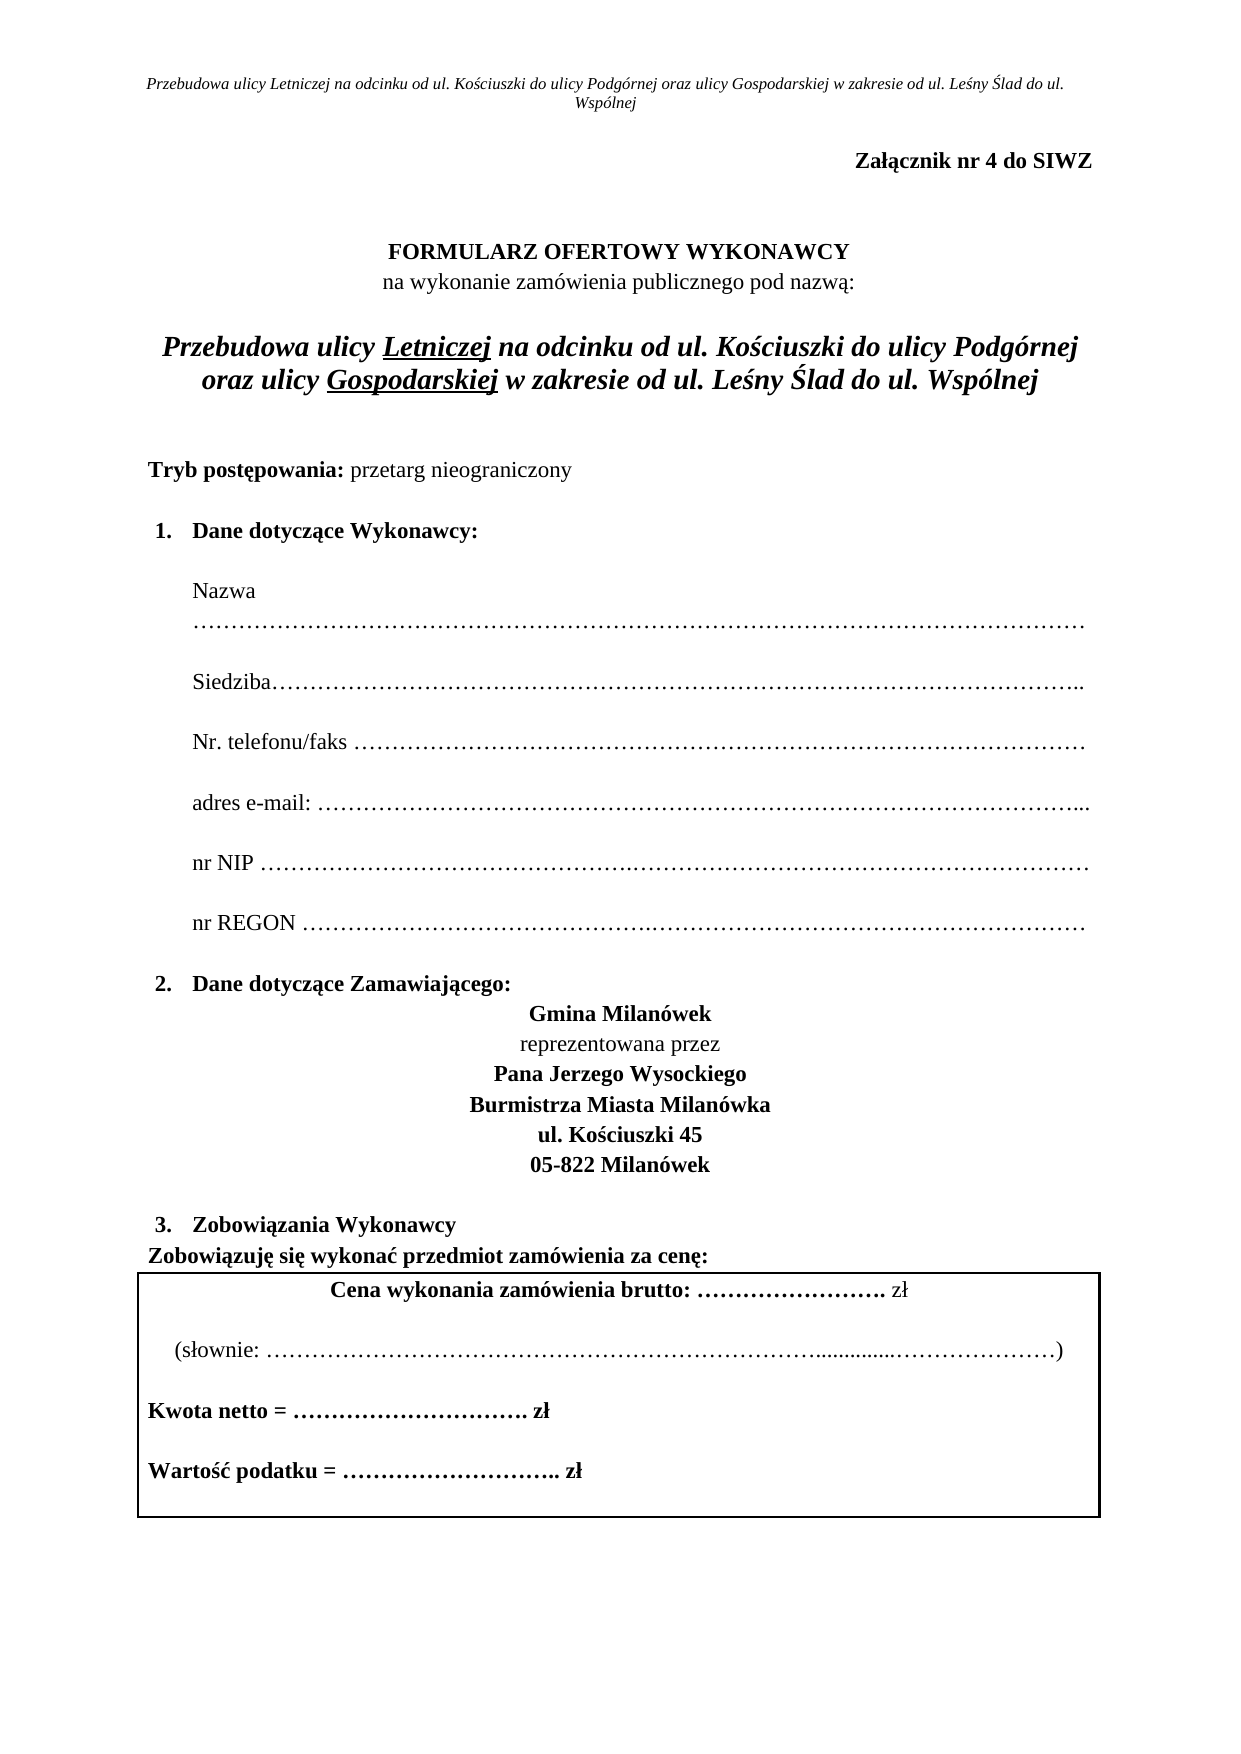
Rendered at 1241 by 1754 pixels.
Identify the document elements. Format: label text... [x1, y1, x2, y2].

text Siedziba…………………………………………………………………………………………….. [192, 668, 1090, 694]
text nr NIP ………………………………………….…………………………………………………… [192, 849, 1090, 875]
list Dane dotyczące Wykonawcy: [154, 517, 1090, 543]
text Przebudowa ulicy Letniczej na odcinku od ul. Kościuszki do ulicy Podgórnej oraz ulicy Gospodarskiej w zakresie od ul. Leśny Ślad do ul. Wspólnej [148, 329, 1093, 396]
text (słownie: ………………………………………………………………..............…………………) [139, 1332, 1098, 1363]
text reprezentowana przez [148, 1030, 1093, 1057]
text FORMULARZ OFERTOWY WYKONAWCY [148, 238, 1090, 264]
text Tryb postępowania: przetarg nieograniczony [148, 456, 1093, 483]
text Wartość podatku = ……………………….. zł [139, 1453, 1098, 1484]
text ul. Kościuszki 45 [148, 1121, 1093, 1147]
text Nazwa ……………………………………………………………………………………………………… [192, 577, 1090, 634]
text Kwota netto = …………………………. zł [139, 1393, 1098, 1423]
text Zobowiązuję się wykonać przedmiot zamówienia za cenę: [148, 1242, 1090, 1268]
text nr REGON ……………………………………….………………………………………………… [192, 909, 1090, 936]
text Burmistrza Miasta Milanówka [148, 1091, 1093, 1117]
text Gmina Milanówek [148, 1000, 1093, 1026]
list Zobowiązania Wykonawcy [154, 1212, 1090, 1238]
text adres e-mail: ………………………………………………………………………………………... [192, 789, 1090, 815]
text 05-822 Milanówek [148, 1151, 1093, 1177]
text Załącznik nr 4 do SIWZ [210, 148, 1093, 174]
text na wykonanie zamówienia publicznego pod nazwą: [148, 268, 1090, 295]
text Cena wykonania zamówienia brutto: ……………………. zł [139, 1274, 1098, 1302]
text Nr. telefonu/faks …………………………………………………………………………………… [192, 728, 1090, 754]
text Pana Jerzego Wysockiego [148, 1061, 1093, 1087]
list Dane dotyczące Zamawiającego: [154, 970, 1093, 996]
